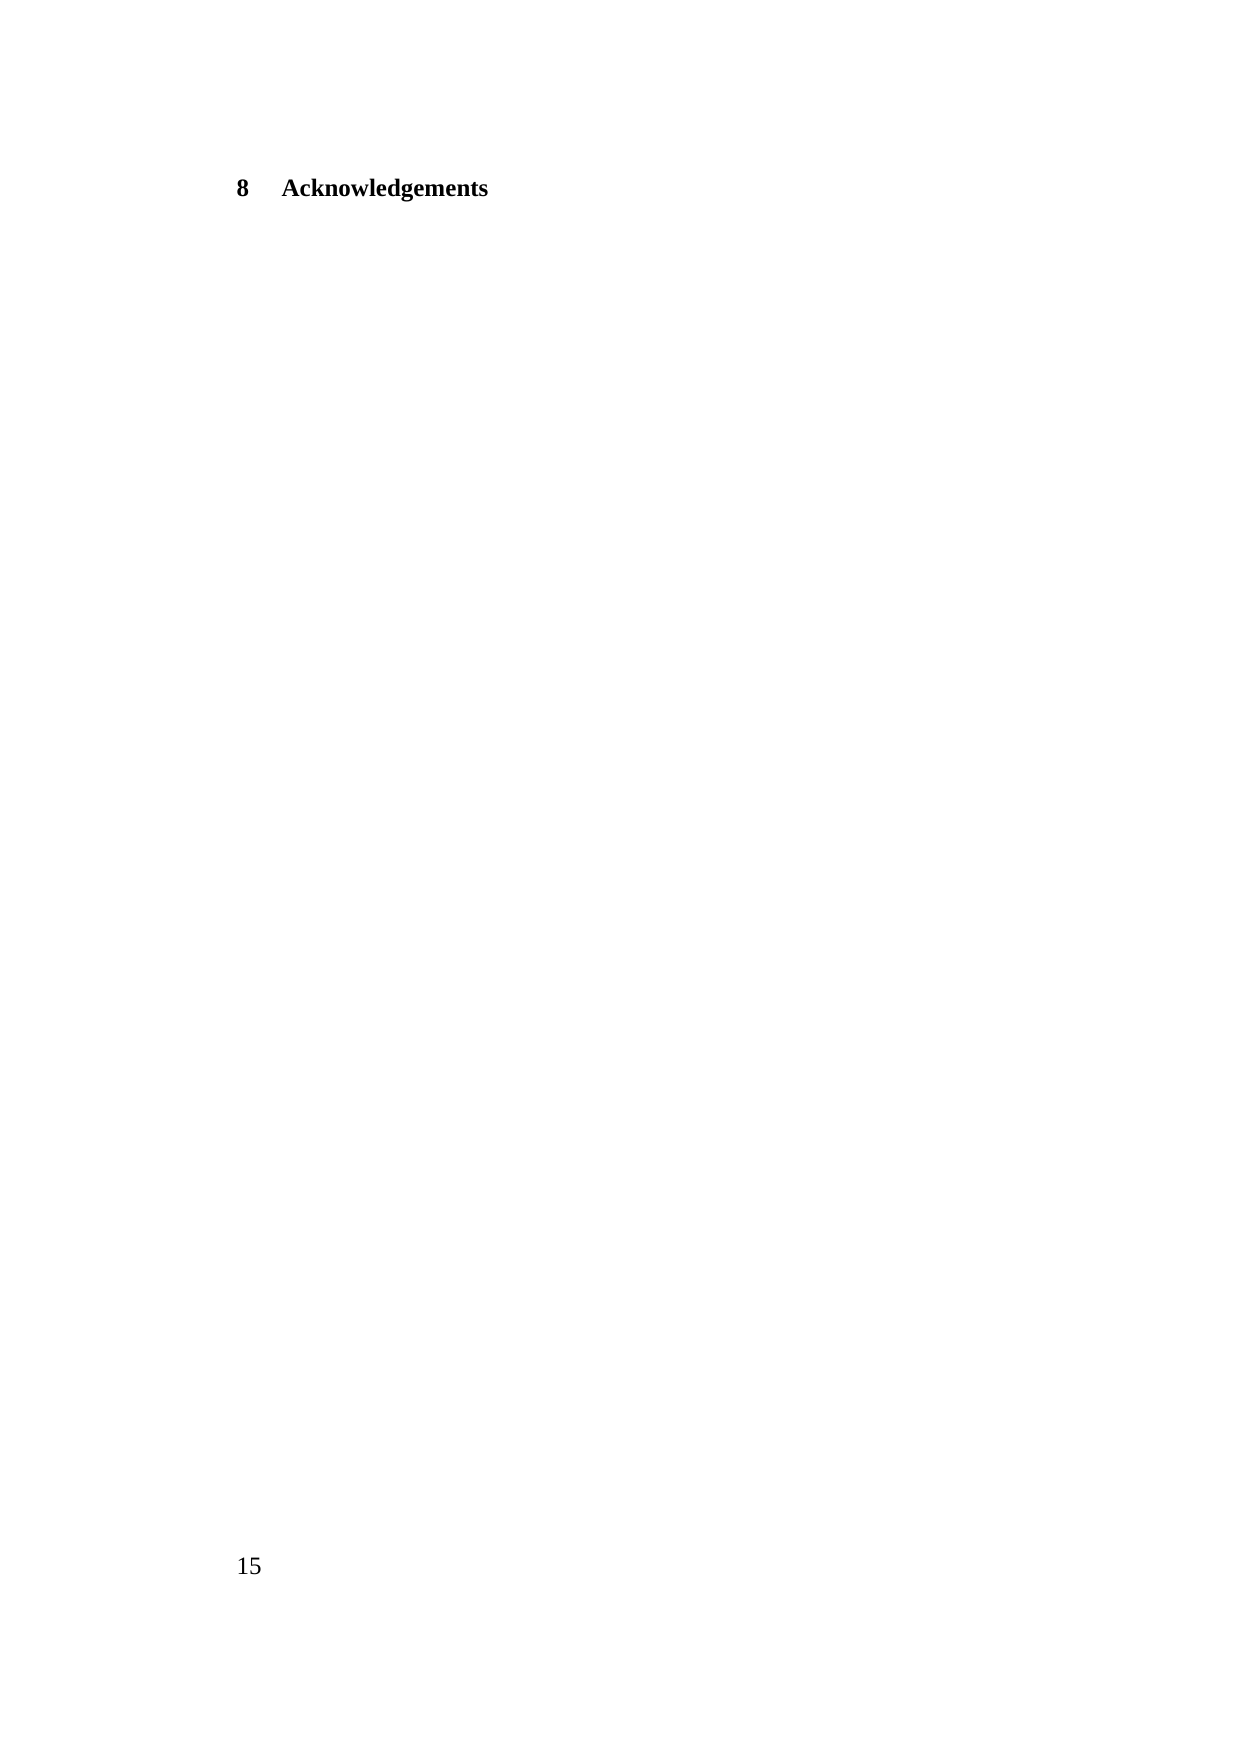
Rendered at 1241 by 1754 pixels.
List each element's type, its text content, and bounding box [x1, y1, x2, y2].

subtitle Acknowledgements [236, 173, 1092, 201]
